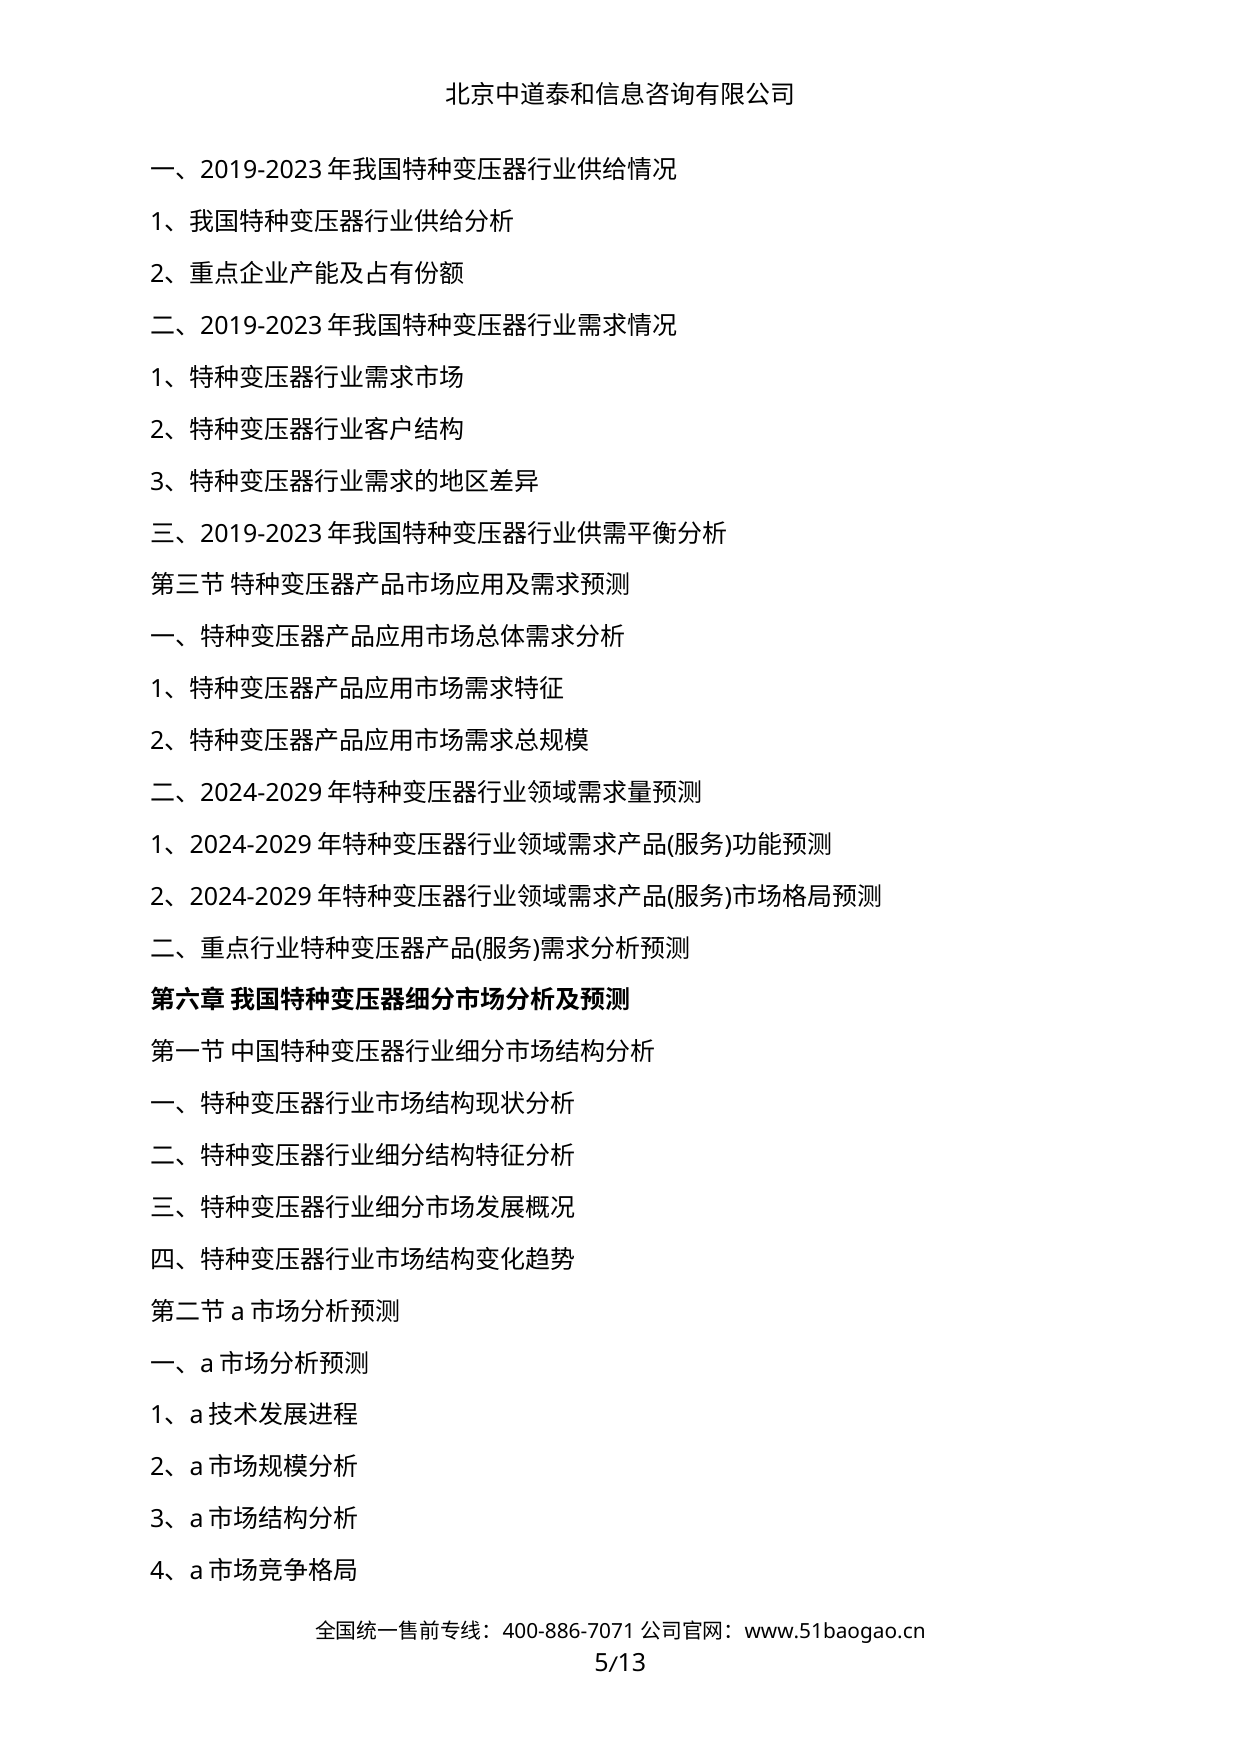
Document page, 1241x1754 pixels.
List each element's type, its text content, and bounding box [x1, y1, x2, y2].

text 2、重点企业产能及占有份额 [150, 254, 1090, 290]
text 一、特种变压器产品应用市场总体需求分析 [150, 617, 1090, 653]
text 2、特种变压器行业客户结构 [150, 409, 1090, 446]
text 一、特种变压器行业市场结构现状分析 [150, 1084, 1090, 1120]
text 一、2019-2023年我国特种变压器行业供给情况 [150, 150, 1090, 186]
text 3、特种变压器行业需求的地区差异 [150, 461, 1090, 497]
text 2、特种变压器产品应用市场需求总规模 [150, 721, 1090, 757]
text 三、2019-2023年我国特种变压器行业供需平衡分析 [150, 513, 1090, 549]
text 1、a技术发展进程 [150, 1395, 1090, 1431]
text 三、特种变压器行业细分市场发展概况 [150, 1187, 1090, 1224]
text 第一节 中国特种变压器行业细分市场结构分析 [150, 1032, 1090, 1068]
text 1、特种变压器行业需求市场 [150, 357, 1090, 394]
text 一、a市场分析预测 [150, 1343, 1090, 1379]
text 四、特种变压器行业市场结构变化趋势 [150, 1239, 1090, 1276]
text 第六章 我国特种变压器细分市场分析及预测 [150, 980, 1090, 1016]
text 二、重点行业特种变压器产品(服务)需求分析预测 [150, 928, 1090, 964]
text 4、a市场竞争格局 [150, 1551, 1090, 1587]
text 第三节 特种变压器产品市场应用及需求预测 [150, 565, 1090, 601]
text 2、a市场规模分析 [150, 1447, 1090, 1483]
text 二、2024-2029年特种变压器行业领域需求量预测 [150, 772, 1090, 809]
text 2、2024-2029年特种变压器行业领域需求产品(服务)市场格局预测 [150, 876, 1090, 912]
text 3、a市场结构分析 [150, 1499, 1090, 1535]
text 第二节 a市场分析预测 [150, 1291, 1090, 1327]
text 二、2019-2023年我国特种变压器行业需求情况 [150, 306, 1090, 342]
text 二、特种变压器行业细分结构特征分析 [150, 1136, 1090, 1172]
text 1、2024-2029年特种变压器行业领域需求产品(服务)功能预测 [150, 824, 1090, 861]
text 1、我国特种变压器行业供给分析 [150, 202, 1090, 238]
text 1、特种变压器产品应用市场需求特征 [150, 669, 1090, 705]
